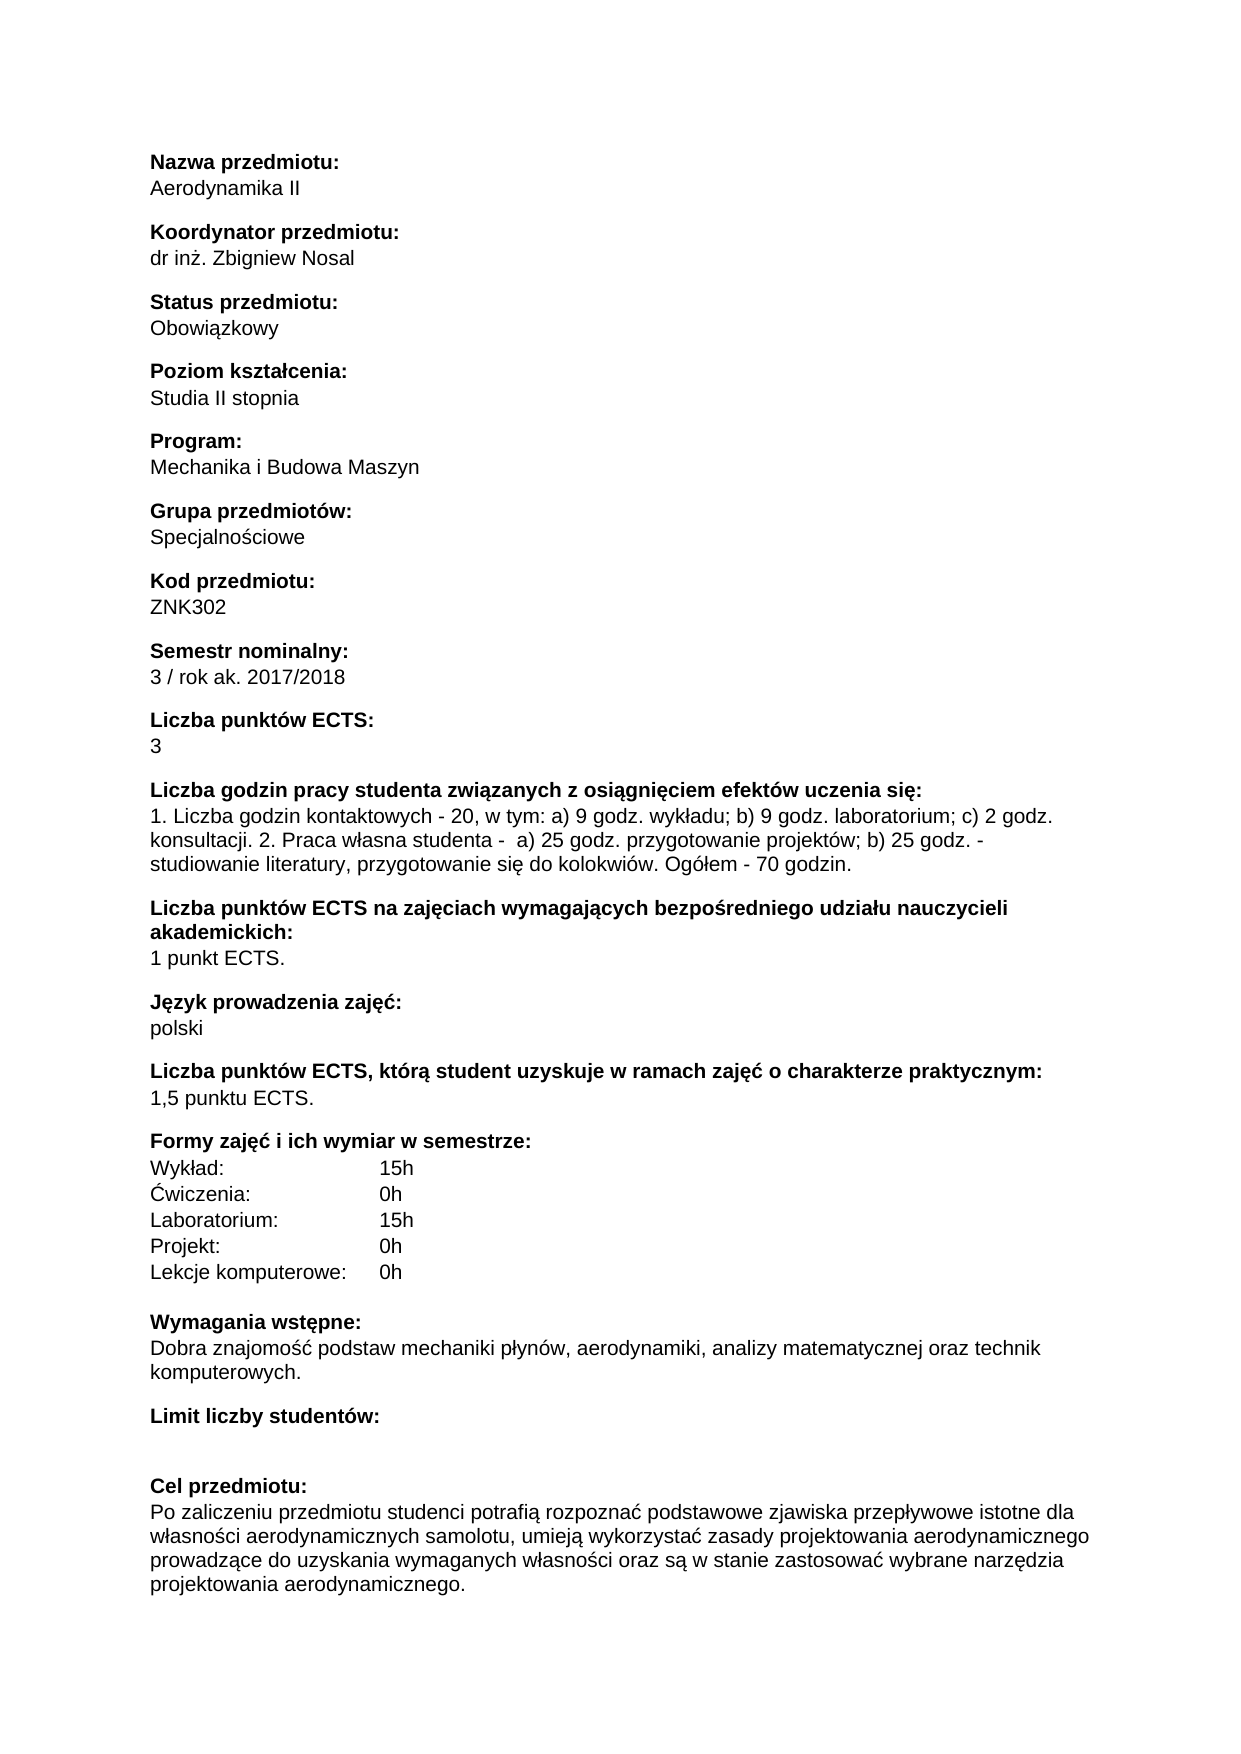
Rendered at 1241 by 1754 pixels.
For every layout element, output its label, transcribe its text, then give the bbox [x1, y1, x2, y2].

text Wymagania wstępne: [150, 1310, 1090, 1334]
text Program: [150, 429, 1090, 453]
text polski [150, 1016, 1090, 1039]
text Obowiązkowy [150, 316, 1090, 339]
text Liczba punktów ECTS: [150, 708, 1090, 732]
text Specjalnościowe [150, 525, 1090, 549]
text Liczba punktów ECTS, którą student uzyskuje w ramach zajęć o charakterze praktycznym: [150, 1059, 1090, 1083]
text 3 / rok ak. 2017/2018 [150, 664, 1090, 688]
text 1 punkt ECTS. [150, 946, 1090, 970]
table_cell 0h [369, 1258, 597, 1284]
text Język prowadzenia zajęć: [150, 989, 1090, 1013]
text Poziom kształcenia: [150, 359, 1090, 383]
table_cell 0h [369, 1180, 597, 1206]
text Formy zajęć i ich wymiar w semestrze: [150, 1129, 1090, 1153]
text 1. Liczba godzin kontaktowych - 20, w tym: a) 9 godz. wykładu; b) 9 godz. laboratorium; c) 2 godz. konsultacji. 2. Praca własna studenta - a) 25 godz. przygotowanie projektów; b) 25 godz. - studiowanie literatury, przygotowanie się do kolokwiów. Ogółem - 70 godzin. [150, 804, 1090, 876]
text Cel przedmiotu: [150, 1473, 1090, 1497]
table_cell Ćwiczenia: [140, 1182, 367, 1206]
text Status przedmiotu: [150, 289, 1090, 313]
text 1,5 punktu ECTS. [150, 1085, 1090, 1109]
text ZNK302 [150, 595, 1090, 619]
table_cell Lekcje komputerowe: [140, 1260, 367, 1284]
text Po zaliczeniu przedmiotu studenci potrafią rozpoznać podstawowe zjawiska przepływowe istotne dla własności aerodynamicznych samolotu, umieją wykorzystać zasady projektowania aerodynamicznego prowadzące do uzyskania wymaganych własności oraz są w stanie zastosować wybrane narzędzia projektowania aerodynamicznego. [150, 1499, 1090, 1595]
text 3 [150, 734, 1090, 758]
text Nazwa przedmiotu: [150, 150, 1090, 174]
text Grupa przedmiotów: [150, 499, 1090, 523]
text Studia II stopnia [150, 385, 1090, 409]
text Liczba punktów ECTS na zajęciach wymagających bezpośredniego udziału nauczycieli akademickich: [150, 896, 1090, 944]
table_header Wykład: [140, 1156, 367, 1180]
text Kod przedmiotu: [150, 569, 1090, 593]
table_cell 15h [369, 1206, 597, 1232]
text Liczba godzin pracy studenta związanych z osiągnięciem efektów uczenia się: [150, 778, 1090, 802]
text dr inż. Zbigniew Nosal [150, 246, 1090, 270]
text Aerodynamika II [150, 176, 1090, 200]
table_cell 0h [369, 1232, 597, 1258]
text Mechanika i Budowa Maszyn [150, 455, 1090, 479]
text Semestr nominalny: [150, 638, 1090, 662]
text Limit liczby studentów: [150, 1404, 1090, 1428]
table_cell Projekt: [140, 1234, 367, 1258]
text Koordynator przedmiotu: [150, 220, 1090, 244]
text Dobra znajomość podstaw mechaniki płynów, aerodynamiki, analizy matematycznej oraz technik komputerowych. [150, 1336, 1090, 1384]
table_cell Laboratorium: [140, 1208, 367, 1232]
table_header 15h [369, 1156, 597, 1180]
